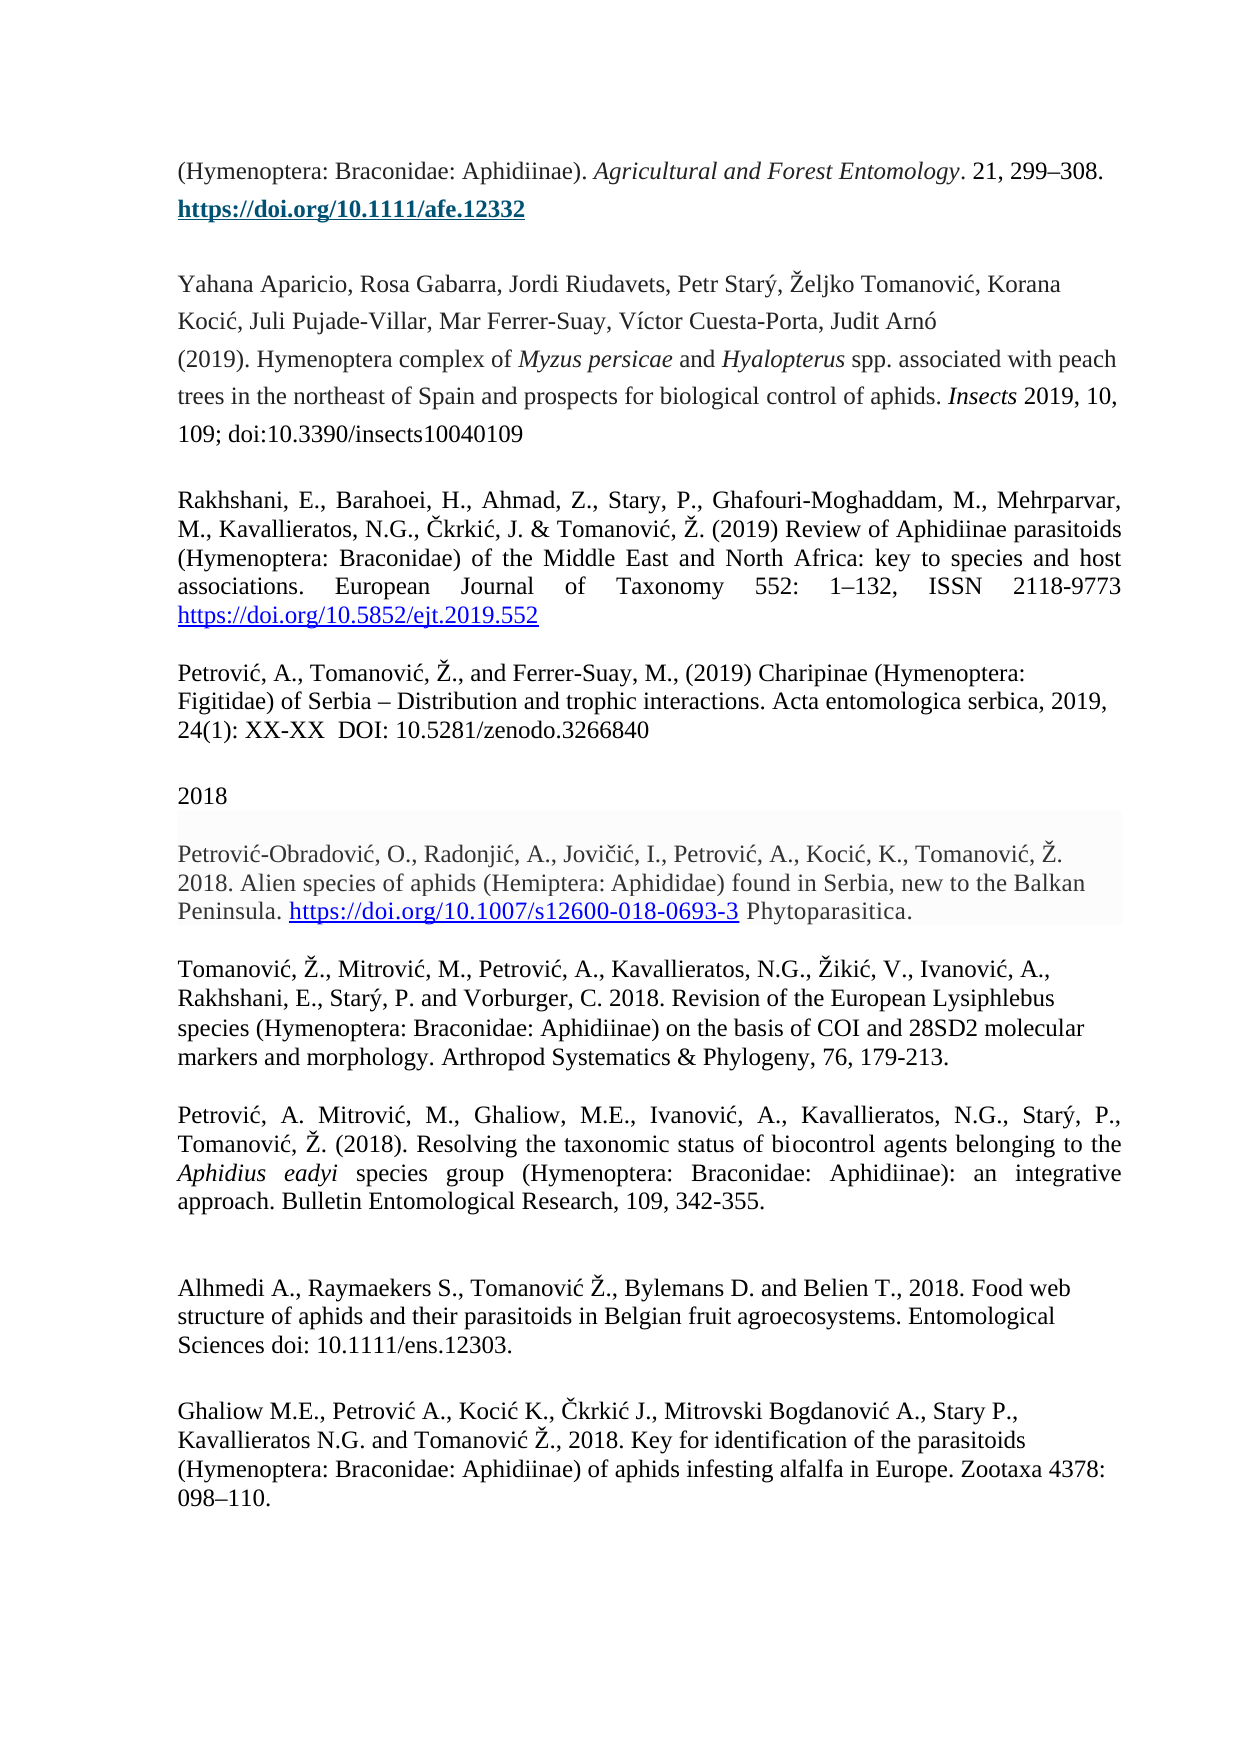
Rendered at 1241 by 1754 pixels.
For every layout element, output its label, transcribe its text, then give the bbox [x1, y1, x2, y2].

text Alhmedi A., Raymaekers S., Tomanović Ž., Bylemans D. and Belien T., 2018. Food web structure of aphids and their parasitoids in Belgian fruit agroecosystems. Entomological Sciences doi: 10.1111/ens.12303. [177, 1273, 1122, 1359]
text Tomanović, Ž., Mitrović, M., Petrović, A., Kavallieratos, N.G., Žikić, V., Ivanović, A., Rakhshani, E., Starý, P. and Vorburger, C. 2018. Revision of the European Lysiphlebus species (Hymenoptera: Braconidae: Aphidiinae) on the basis of COI and 28SD2 molecular markers and morphology. Arthropod Systematics & Phylogeny, 76, 179-213. [177, 954, 1122, 1071]
text Ghaliow M.E., Petrović A., Kocić K., Čkrkić J., Mitrovski Bogdanović A., Stary P., Kavallieratos N.G. and Tomanović Ž., 2018. Key for identification of the parasitoids (Hymenoptera: Braconidae: Aphidiinae) of aphids infesting alfalfa in Europe. Zootaxa 4378: 098–110. [177, 1396, 1122, 1511]
text Yahana Aparicio, Rosa Gabarra, Jordi Riudavets, Petr Starý, Željko Tomanović, Korana Kocić, Juli Pujade-Villar, Mar Ferrer-Suay, Víctor Cuesta-Porta, Judit Arnó (2019). Hymenoptera complex of Myzus persicae and Hyalopterus spp. associated with peach trees in the northeast of Spain and prospects for biological control of aphids. Insects 2019, 10, 109; doi:10.3390/insects10040109 [177, 260, 1122, 485]
text Petrović, A., Tomanović, Ž., and Ferrer-Suay, M., (2019) Charipinae (Hymenoptera: Figitidae) of Serbia – Distribution and trophic interactions. Acta entomologica serbica, 2019, 24(1): XX-XX DOI: 10.5281/zenodo.3266840 [177, 658, 1122, 744]
text Rakhshani, E., Barahoei, H., Ahmad, Z., Stary, P., Ghafouri-Moghaddam, M., Mehrparvar, M., Kavallieratos, N.G., Čkrkić, J. & Tomanović, Ž. (2019) Review of Aphidiinae parasitoids (Hymenoptera: Braconidae) of the Middle East and North Africa: key to species and host associations. European Journal of Taxonomy 552: 1–132, ISSN 2118-9773 https://doi.org/10.5852/ejt.2019.552 [177, 485, 1122, 629]
text 2018 [177, 773, 1122, 810]
text Petrović-Obradović, O., Radonjić, A., Jovičić, I., Petrović, A., Kocić, K., Tomanović, Ž. 2018. Alien species of aphids (Hemiptera: Aphididae) found in Serbia, new to the Balkan Peninsula. https://doi.org/10.1007/s12600-018-0693-3 Phytoparasitica. [177, 839, 1122, 925]
text Petrović, A. Mitrović, M., Ghaliow, M.E., Ivanović, A., Kavallieratos, N.G., Starý, P., Tomanović, Ž. (2018). Resolving the taxonomic status of biocontrol agents belonging to the Aphidius eadyi species group (Hymenoptera: Braconidae: Aphidiinae): an integrative approach. Bulletin Entomological Research, 109, 342-355. [177, 1100, 1122, 1215]
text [177, 148, 1122, 223]
